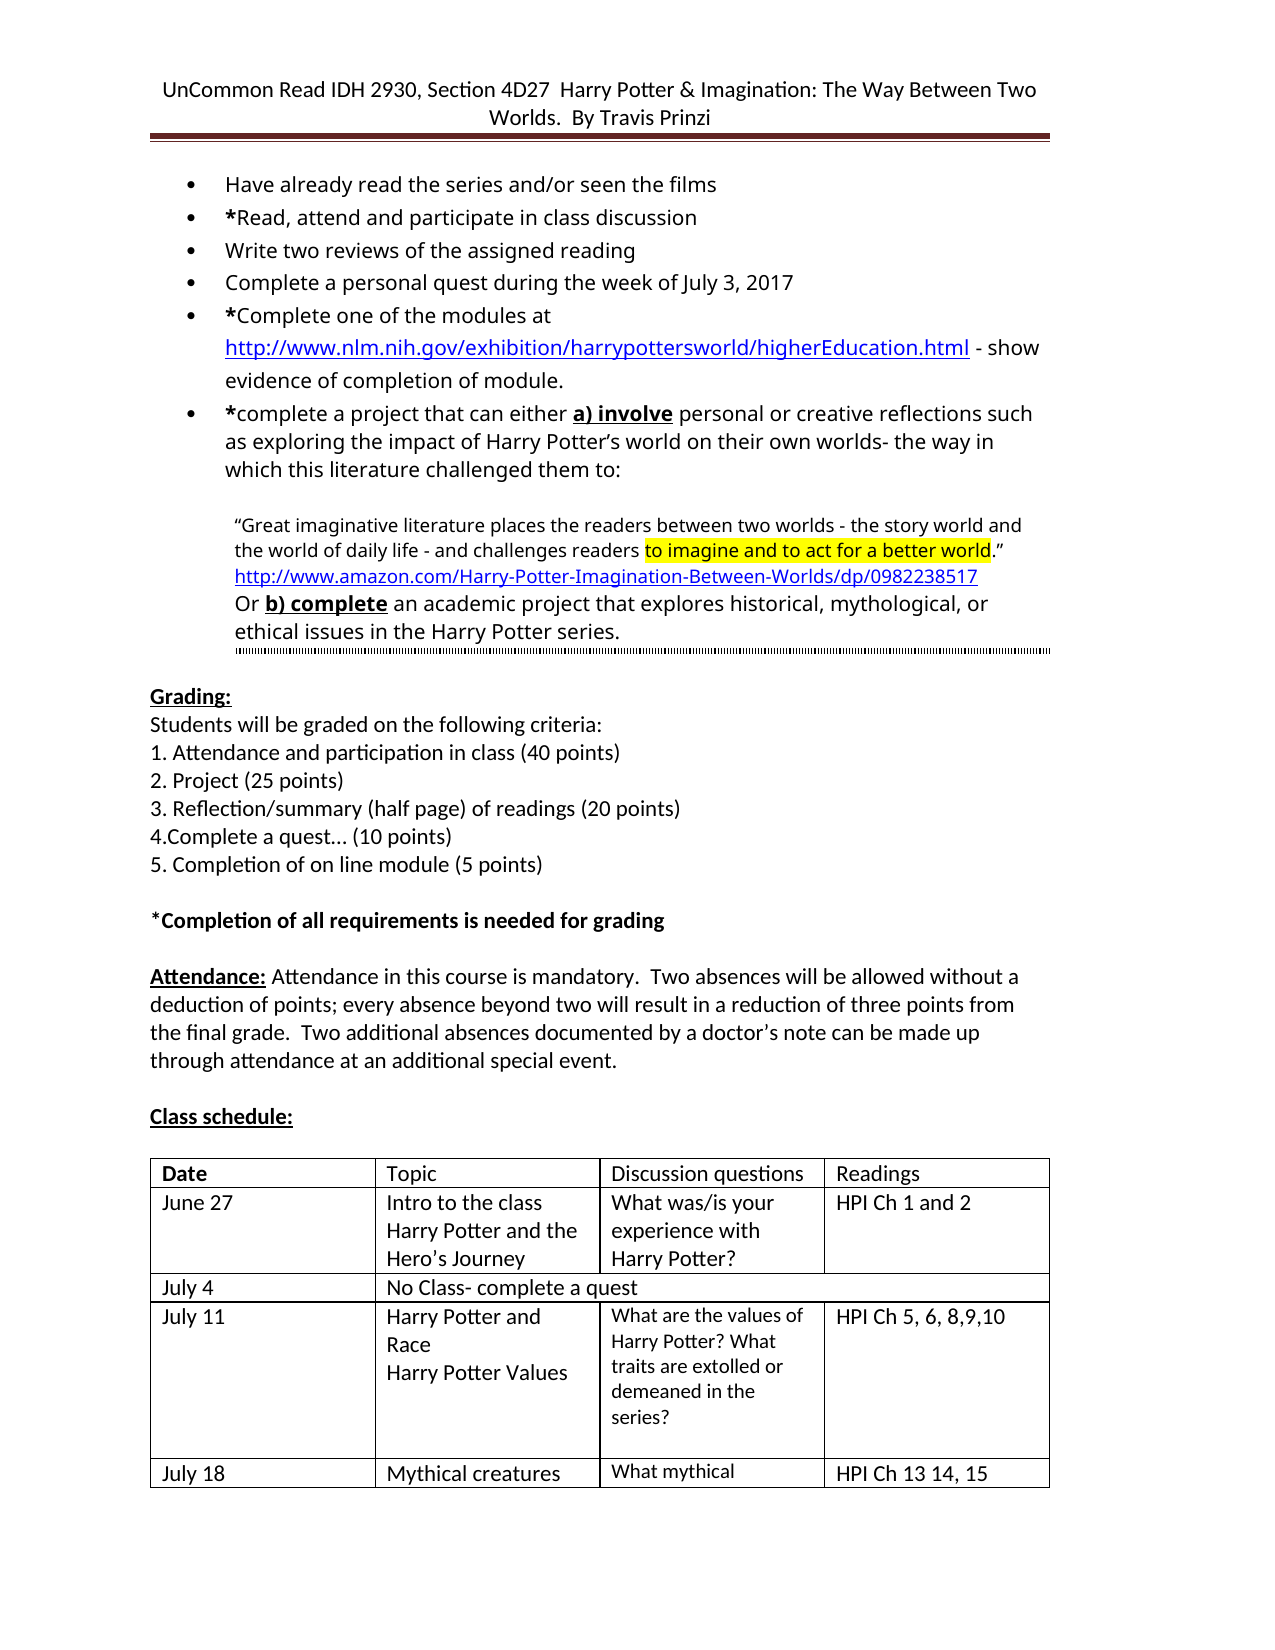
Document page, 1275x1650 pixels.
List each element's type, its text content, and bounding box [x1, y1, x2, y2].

text *Completion of all requirements is needed for grading [150, 906, 1050, 934]
table_cell HPI Ch 1 and 2 [825, 1188, 1049, 1272]
table_cell No Class- complete a quest [376, 1274, 1049, 1301]
table_header Topic [376, 1159, 599, 1187]
text Attendance: Attendance in this course is mandatory. Two absences will be allowed without a deduction of points; every absence beyond two will result in a reduction of three points from the final grade. Two additional absences documented by a doctor’s note can be made up through attendance at an additional special event. [150, 962, 1050, 1074]
list Complete a personal quest during the week of July 3, 2017 [187, 268, 1050, 297]
table_cell July 18 [151, 1459, 375, 1487]
list Have already read the series and/or seen the films [187, 171, 1050, 199]
table_cell HPI Ch 13 14, 15 [825, 1459, 1049, 1487]
table_cell What are the values of Harry Potter? What traits are extolled or demeaned in the series? [601, 1303, 824, 1458]
list *complete a project that can either a) involve personal or creative reflections such as exploring the impact of Harry Potter’s world on their own worlds- the way in which this literature challenged them to: [187, 399, 1050, 484]
text Or b) complete an academic project that explores historical, mythological, or ethical issues in the Harry Potter series. [234, 589, 1050, 654]
text 3. Reflection/summary (half page) of readings (20 points) [150, 794, 1050, 822]
text 4.Complete a quest… (10 points) [150, 822, 1050, 850]
text “Great imaginative literature places the readers between two worlds - the story world and the world of daily life - and challenges readers to imagine and to act for a better world.” http://www.amazon.com/Harry-Potter-Imagination-Between-Worlds/dp/0982238517 [234, 512, 1050, 589]
list *Read, attend and participate in class discussion [187, 203, 1050, 232]
text Students will be graded on the following criteria: [150, 710, 1050, 738]
table_cell July 11 [151, 1303, 375, 1458]
text 5. Completion of on line module (5 points) [150, 850, 1050, 878]
list Write two reviews of the assigned reading [187, 236, 1050, 264]
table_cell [376, 1459, 599, 1487]
text Class schedule: [150, 1102, 1050, 1130]
list *Complete one of the modules at http://www.nlm.nih.gov/exhibition/harrypottersworld/higherEducation.html - show evidence of completion of module. [187, 301, 1050, 394]
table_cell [601, 1459, 824, 1487]
table_header Readings [825, 1159, 1049, 1187]
table_header Date [151, 1159, 375, 1187]
table_cell What was/is your experience with Harry Potter? [601, 1188, 824, 1272]
table_cell Intro to the class Harry Potter and the Hero’s Journey [376, 1188, 599, 1272]
table_cell HPI Ch 5, 6, 8,9,10 [825, 1303, 1049, 1458]
text 1. Attendance and participation in class (40 points) [150, 738, 1050, 766]
table_cell June 27 [151, 1188, 375, 1272]
text 2. Project (25 points) [150, 766, 1050, 794]
table_cell July 4 [151, 1274, 375, 1301]
table_header Discussion questions [601, 1159, 824, 1187]
text Grading: [150, 682, 1050, 710]
table_cell Harry Potter and Race Harry Potter Values [376, 1303, 599, 1458]
